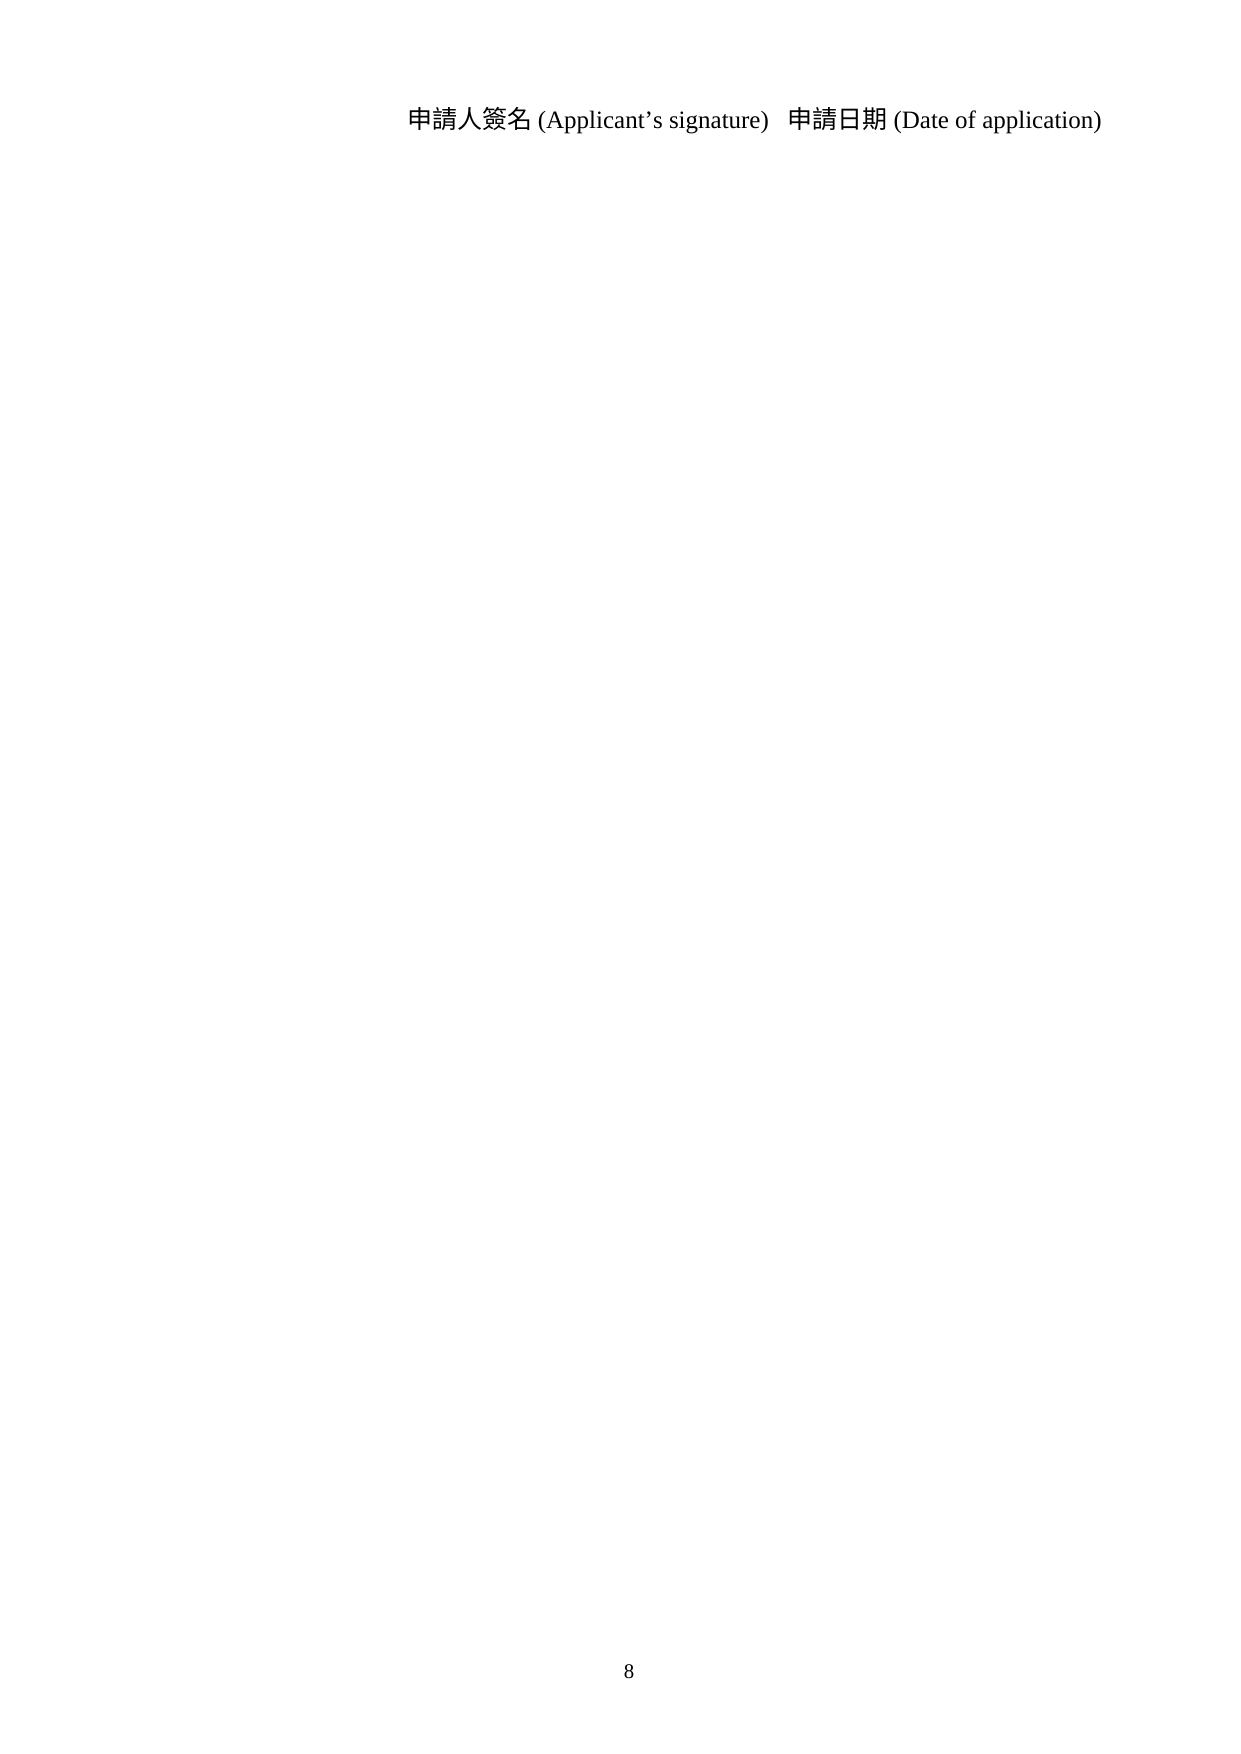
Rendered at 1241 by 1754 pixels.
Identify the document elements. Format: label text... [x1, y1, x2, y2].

text 申請人簽名 (Applicant’s signature) 申請日期 (Date of application) [401, 99, 1152, 137]
